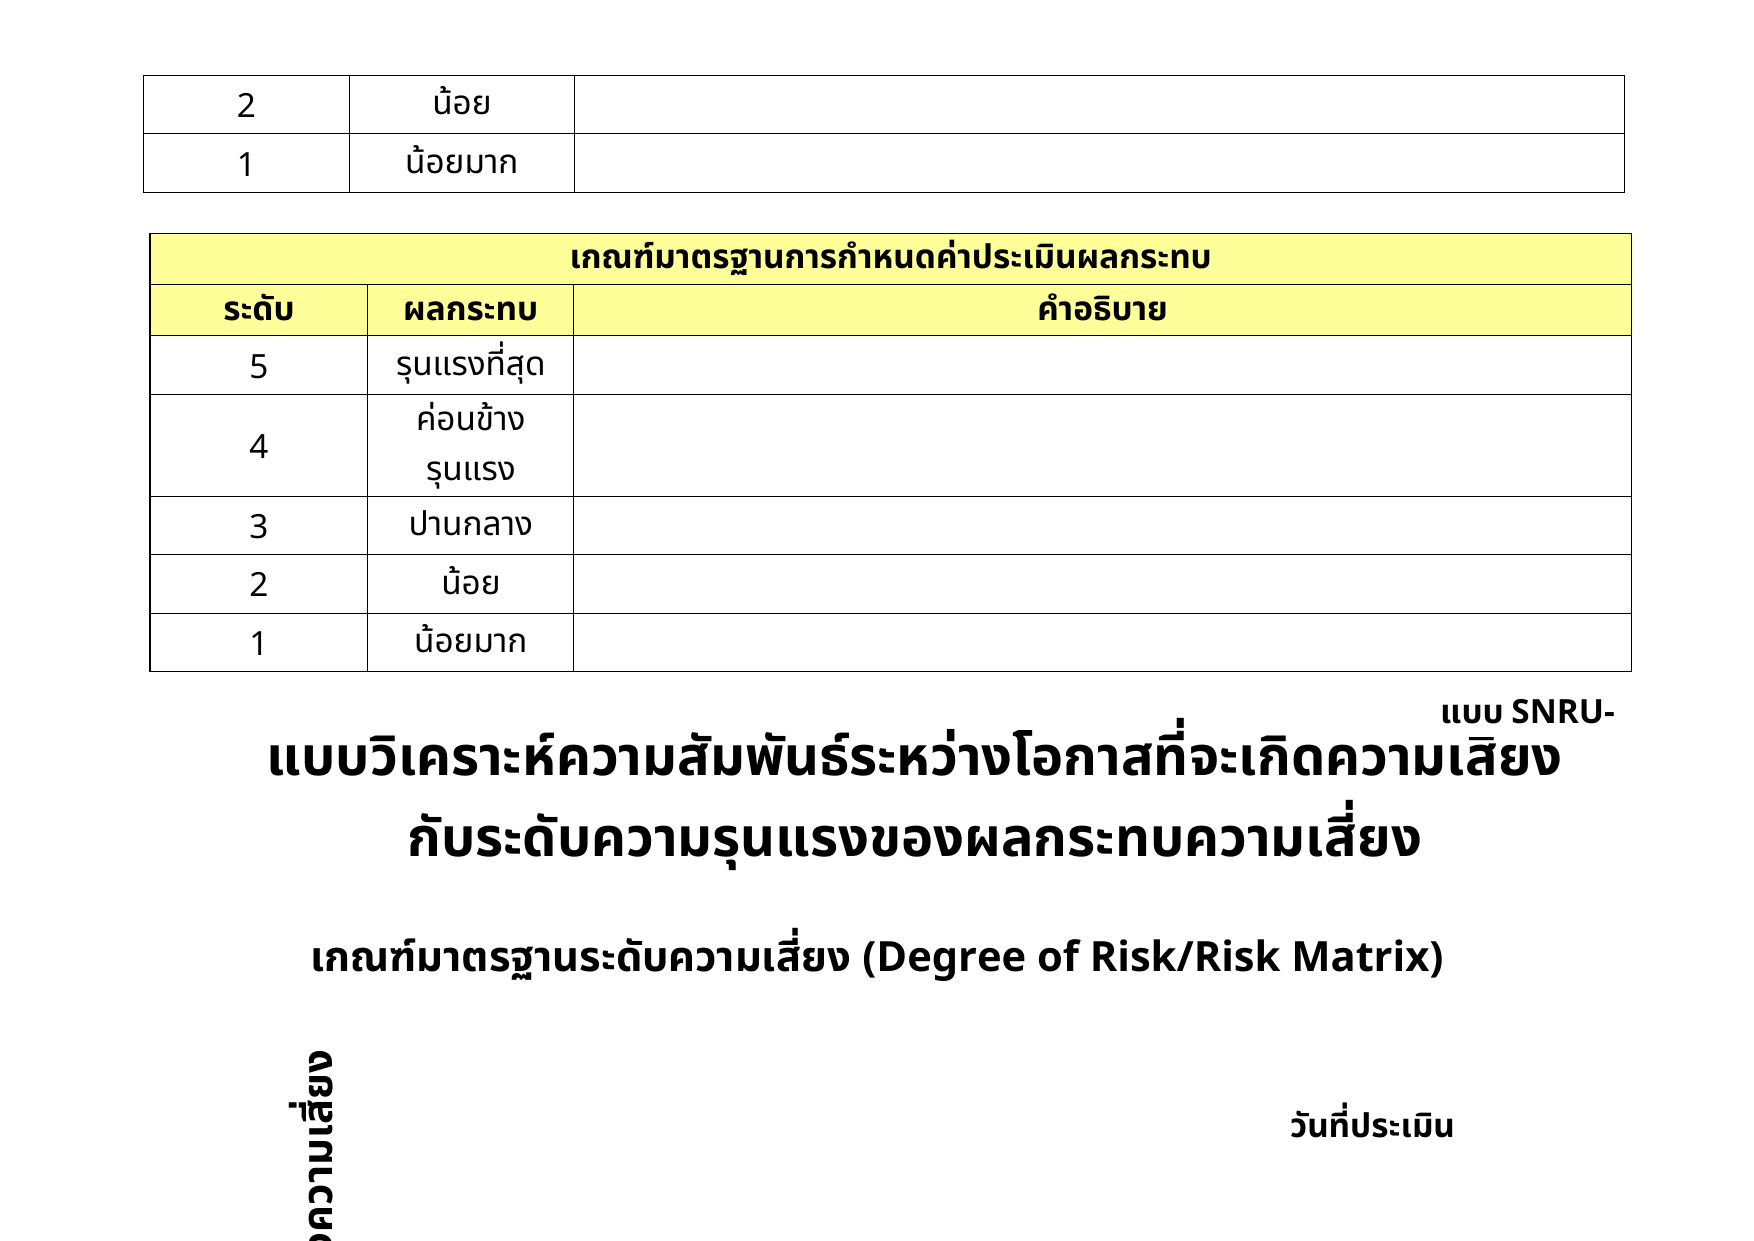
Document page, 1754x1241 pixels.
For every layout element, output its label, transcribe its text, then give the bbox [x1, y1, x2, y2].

text เกณฑ์มาตรฐานระดับความเสี่ยง (Degree of Risk/Risk Matrix) [150, 927, 1604, 990]
table_cell [574, 497, 1631, 554]
table_cell 2 [144, 76, 349, 133]
table_cell ระดับ [151, 285, 367, 335]
table_cell 3 [151, 497, 367, 554]
table_cell 4 [151, 395, 367, 496]
table_cell ปานกลาง [368, 497, 573, 554]
table_cell ค่อนข้างรุนแรง [368, 395, 573, 496]
table_cell รุนแรงที่สุด [368, 336, 573, 394]
table_cell [575, 76, 1624, 133]
table_cell น้อย [350, 76, 574, 133]
table_cell [574, 395, 1631, 496]
table_cell น้อยมาก [350, 134, 574, 192]
table_cell 2 [151, 555, 367, 613]
table_cell คำอธิบาย [574, 285, 1631, 335]
table_cell น้อย [368, 555, 573, 613]
table_cell [574, 614, 1631, 671]
table_cell น้อยมาก [368, 614, 573, 671]
text กับระดับความรุนแรงของผลกระทบความเสี่ยง [225, 799, 1604, 881]
table_header เกณฑ์มาตรฐานการกำหนดค่าประเมินผลกระทบ [151, 234, 1631, 284]
table_cell 1 [151, 614, 367, 671]
table_cell [574, 336, 1631, 394]
text แบบวิเคราะห์ความสัมพันธ์ระหว่างโอกาสที่จะเกิดความเสี่ยง [225, 717, 1604, 799]
table_cell 1 [144, 134, 349, 192]
table_cell 5 [151, 336, 367, 394]
table_cell ผลกระทบ [368, 285, 573, 335]
table_cell [575, 134, 1624, 192]
table_cell [574, 555, 1631, 613]
